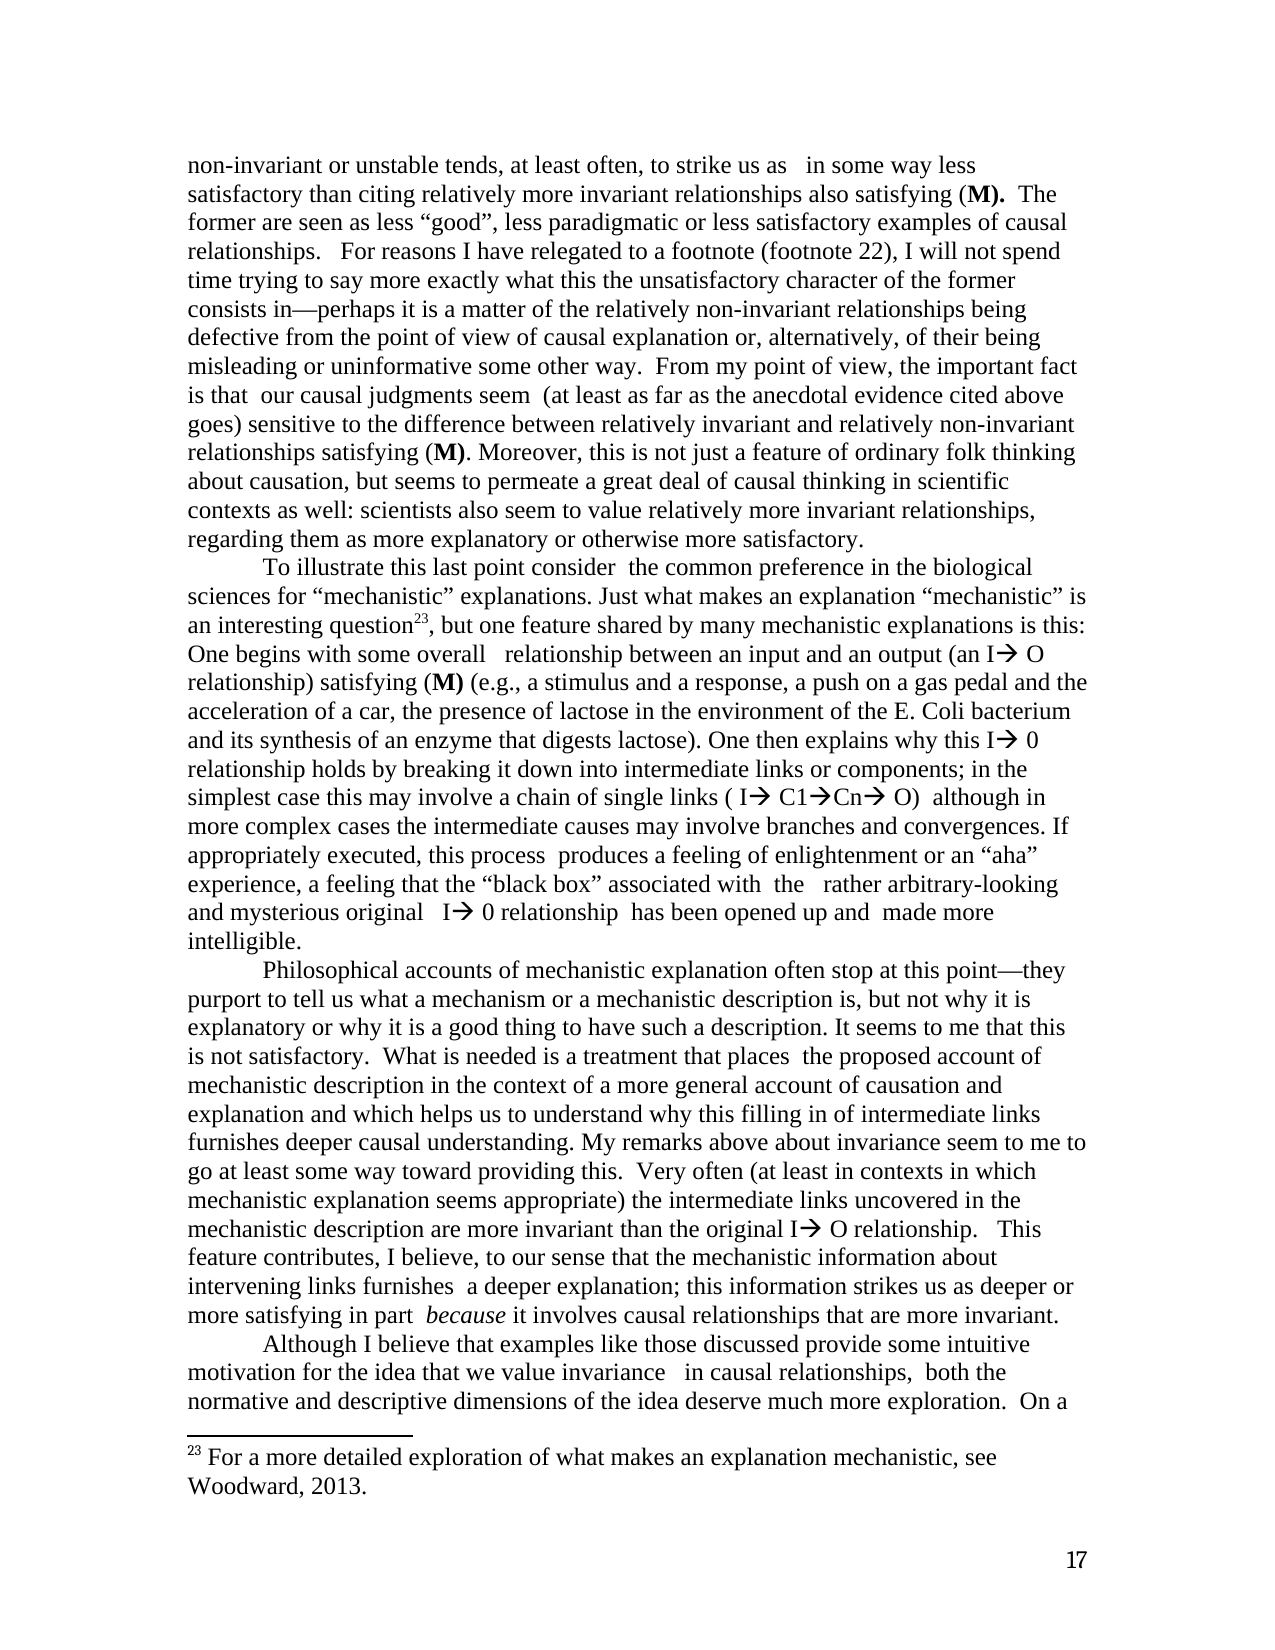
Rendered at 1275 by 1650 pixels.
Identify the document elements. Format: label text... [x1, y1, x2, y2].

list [187, 1329, 1087, 1415]
list As these examples illustrate, citing relationships satisfying (M) that are relatively non-invariant or unstable tends, at least often, to strike us as in some way less satisfactory than citing relatively more invariant relationships also satisfying (M). The former are seen as less “good”, less paradigmatic or less satisfactory examples of causal relationships. For reasons I have relegated to a footnote (footnote 22), I will not spend time trying to say more exactly what this the unsatisfactory character of the former consists in—perhaps it is a matter of the relatively non-invariant relationships being defective from the point of view of causal explanation or, alternatively, of their being misleading or uninformative some other way. From my point of view, the important fact is that our causal judgments seem (at least as far as the anecdotal evidence cited above goes) sensitive to the difference between relatively invariant and relatively non-invariant relationships satisfying (M). Moreover, this is not just a feature of ordinary folk thinking about causation, but seems to permeate a great deal of causal thinking in scientific contexts as well: scientists also seem to value relatively more invariant relationships, regarding them as more explanatory or otherwise more satisfactory. [187, 150, 1087, 552]
list Philosophical accounts of mechanistic explanation often stop at this point—they purport to tell us what a mechanism or a mechanistic description is, but not why it is explanatory or why it is a good thing to have such a description. It seems to me that this is not satisfactory. What is needed is a treatment that places the proposed account of mechanistic description in the context of a more general account of causation and explanation and which helps us to understand why this filling in of intermediate links furnishes deeper causal understanding. My remarks above about invariance seem to me to go at least some way toward providing this. Very often (at least in contexts in which mechanistic explanation seems appropriate) the intermediate links uncovered in the mechanistic description are more invariant than the original I O relationship. This feature contributes, I believe, to our sense that the mechanistic information about intervening links furnishes a deeper explanation; this information strikes us as deeper or more satisfying in part because it involves causal relationships that are more invariant. [187, 955, 1087, 1329]
list To illustrate this last point consider the common preference in the biological sciences for “mechanistic” explanations. Just what makes an explanation “mechanistic” is an interesting question, but one feature shared by many mechanistic explanations is this: One begins with some overall relationship between an input and an output (an I O relationship) satisfying (M) (e.g., a stimulus and a response, a push on a gas pedal and the acceleration of a car, the presence of lactose in the environment of the E. Coli bacterium and its synthesis of an enzyme that digests lactose). One then explains why this I 0 relationship holds by breaking it down into intermediate links or components; in the simplest case this may involve a chain of single links ( I C1Cn O) although in more complex cases the intermediate causes may involve branches and convergences. If appropriately executed, this process produces a feeling of enlightenment or an “aha” experience, a feeling that the “black box” associated with the rather arbitrary-looking and mysterious original I 0 relationship has been opened up and made more intelligible. [187, 552, 1087, 955]
